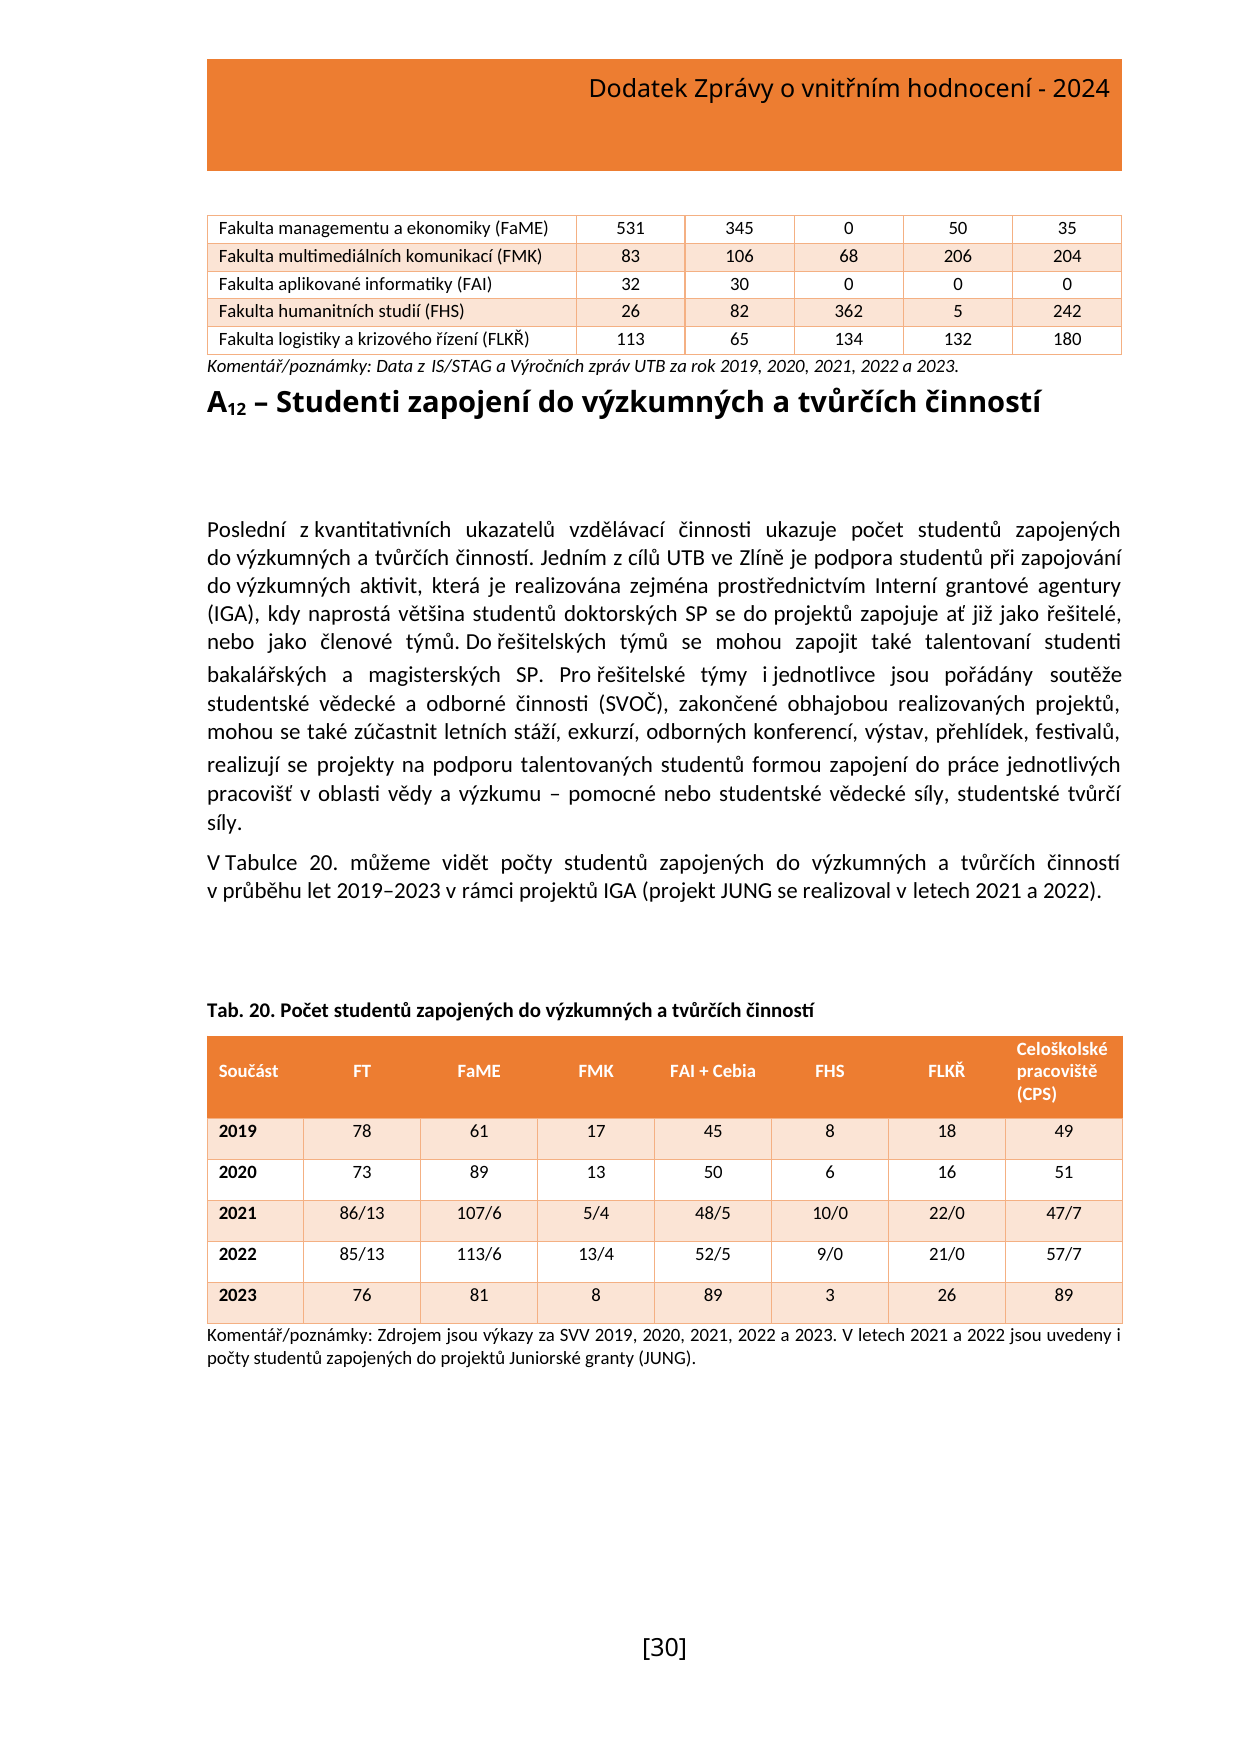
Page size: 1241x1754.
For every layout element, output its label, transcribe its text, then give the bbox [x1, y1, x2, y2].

table_cell 78 [304, 1119, 420, 1159]
table_cell 345 [686, 216, 794, 243]
table_cell 68 [795, 244, 903, 271]
table_header FAI + Cebia [655, 1037, 771, 1118]
table_cell 5/4 [538, 1201, 654, 1241]
table_cell 50 [904, 216, 1012, 243]
table_cell 5 [904, 299, 1012, 326]
text Komentář/poznámky: Data z IS/STAG a Výročních zpráv UTB za rok 2019, 2020, 2021, 2022 a 2023. [207, 355, 1122, 377]
table_cell 73 [304, 1160, 420, 1200]
table_cell 35 [1013, 216, 1121, 243]
table_cell 206 [904, 244, 1012, 271]
table_cell 85/13 [304, 1242, 420, 1282]
table_cell 83 [577, 244, 684, 271]
table_cell 22/0 [889, 1201, 1005, 1241]
table_cell 106 [686, 244, 794, 271]
table_cell 48/5 [655, 1201, 771, 1241]
table_cell 86/13 [304, 1201, 420, 1241]
table_cell 21/0 [889, 1242, 1005, 1282]
table_cell 204 [1013, 244, 1121, 271]
table_cell 82 [686, 299, 794, 326]
table_cell 89 [1006, 1283, 1122, 1323]
table_cell Fakulta multimediálních komunikací (FMK) [208, 244, 576, 271]
table_cell 10/0 [772, 1201, 888, 1241]
table_header FLKŘ [889, 1037, 1005, 1118]
table_cell 113 [577, 327, 684, 353]
table_header FMK [538, 1037, 654, 1118]
table_cell 49 [1006, 1119, 1122, 1159]
table_cell 134 [795, 327, 903, 353]
table_cell 531 [577, 216, 684, 243]
table_header Součást [208, 1037, 303, 1118]
table_cell 51 [1006, 1160, 1122, 1200]
table_cell 52/5 [655, 1242, 771, 1282]
table_cell 65 [686, 327, 794, 353]
table_cell Fakulta managementu a ekonomiky (FaME) [208, 216, 576, 243]
table_cell Fakulta humanitních studií (FHS) [208, 299, 576, 326]
table_header FaME [421, 1037, 537, 1118]
table_cell 113/6 [421, 1242, 537, 1282]
table_cell 47/7 [1006, 1201, 1122, 1241]
text Komentář/poznámky: Zdrojem jsou výkazy za SVV 2019, 2020, 2021, 2022 a 2023. V letech 2021 a 2022 jsou uvedeny i počty studentů zapojených do projektů Juniorské granty (JUNG). [207, 1324, 1122, 1369]
table_cell 8 [538, 1283, 654, 1323]
table_cell 2020 [208, 1160, 303, 1200]
table_cell 8 [772, 1119, 888, 1159]
table_cell Fakulta aplikované informatiky (FAI) [208, 272, 576, 298]
table_cell 0 [795, 272, 903, 298]
table_cell 6 [772, 1160, 888, 1200]
table_header FT [304, 1037, 420, 1118]
table_cell 50 [655, 1160, 771, 1200]
table_cell 2023 [208, 1283, 303, 1323]
table_cell 0 [904, 272, 1012, 298]
table_cell 18 [889, 1119, 1005, 1159]
table_cell 9/0 [772, 1242, 888, 1282]
table_cell 30 [686, 272, 794, 298]
table_cell 81 [421, 1283, 537, 1323]
table_cell 89 [655, 1283, 771, 1323]
table_cell 89 [421, 1160, 537, 1200]
table_cell 26 [577, 299, 684, 326]
table_cell 242 [1013, 299, 1121, 326]
text Poslední z kvantitativních ukazatelů vzdělávací činnosti ukazuje počet studentů zapojených do výzkumných a tvůrčích činností. Jedním z cílů UTB ve Zlíně je podpora studentů při zapojování do výzkumných aktivit, která je realizována zejména prostřednictvím Interní grantové agentury (IGA), kdy naprostá většina studentů doktorských SP se do projektů zapojuje ať již jako řešitelé, nebo jako členové týmů. Do řešitelských týmů se mohou zapojit také talentovaní studenti bakalářských a magisterských SP. Pro řešitelské týmy i jednotlivce jsou pořádány soutěže studentské vědecké a odborné činnosti (SVOČ), zakončené obhajobou realizovaných projektů, mohou se také zúčastnit letních stáží, exkurzí, odborných konferencí, výstav, přehlídek, festivalů, realizují se projekty na podporu talentovaných studentů formou zapojení do práce jednotlivých pracovišť v oblasti vědy a výzkumu – pomocné nebo studentské vědecké síly, studentské tvůrčí síly. [207, 515, 1122, 836]
table_cell 16 [889, 1160, 1005, 1200]
table_cell 13/4 [538, 1242, 654, 1282]
text Tab. 20. Počet studentů zapojených do výzkumných a tvůrčích činností [207, 998, 1122, 1023]
table_cell 0 [1013, 272, 1121, 298]
table_cell 76 [304, 1283, 420, 1323]
table_cell 13 [538, 1160, 654, 1200]
table_cell 26 [889, 1283, 1005, 1323]
table_cell 17 [538, 1119, 654, 1159]
table_cell 45 [655, 1119, 771, 1159]
table_cell 57/7 [1006, 1242, 1122, 1282]
table_cell 362 [795, 299, 903, 326]
table_cell 32 [577, 272, 684, 298]
table_cell Fakulta logistiky a krizového řízení (FLKŘ) [208, 327, 576, 353]
table_header FHS [772, 1037, 888, 1118]
table_cell 2022 [208, 1242, 303, 1282]
subtitle A12 – Studenti zapojení do výzkumných a tvůrčích činností [207, 381, 1122, 421]
table_cell 132 [904, 327, 1012, 353]
table_cell 107/6 [421, 1201, 537, 1241]
table_cell 180 [1013, 327, 1121, 353]
table_cell 2019 [208, 1119, 303, 1159]
table_cell 3 [772, 1283, 888, 1323]
text V Tabulce 20. můžeme vidět počty studentů zapojených do výzkumných a tvůrčích činností v průběhu let 2019–2023 v rámci projektů IGA (projekt JUNG se realizoval v letech 2021 a 2022). [207, 848, 1122, 904]
table_header Celoškolské pracoviště (CPS) [1006, 1037, 1122, 1118]
table_cell 0 [795, 216, 903, 243]
table_cell 2021 [208, 1201, 303, 1241]
table_cell 61 [421, 1119, 537, 1159]
